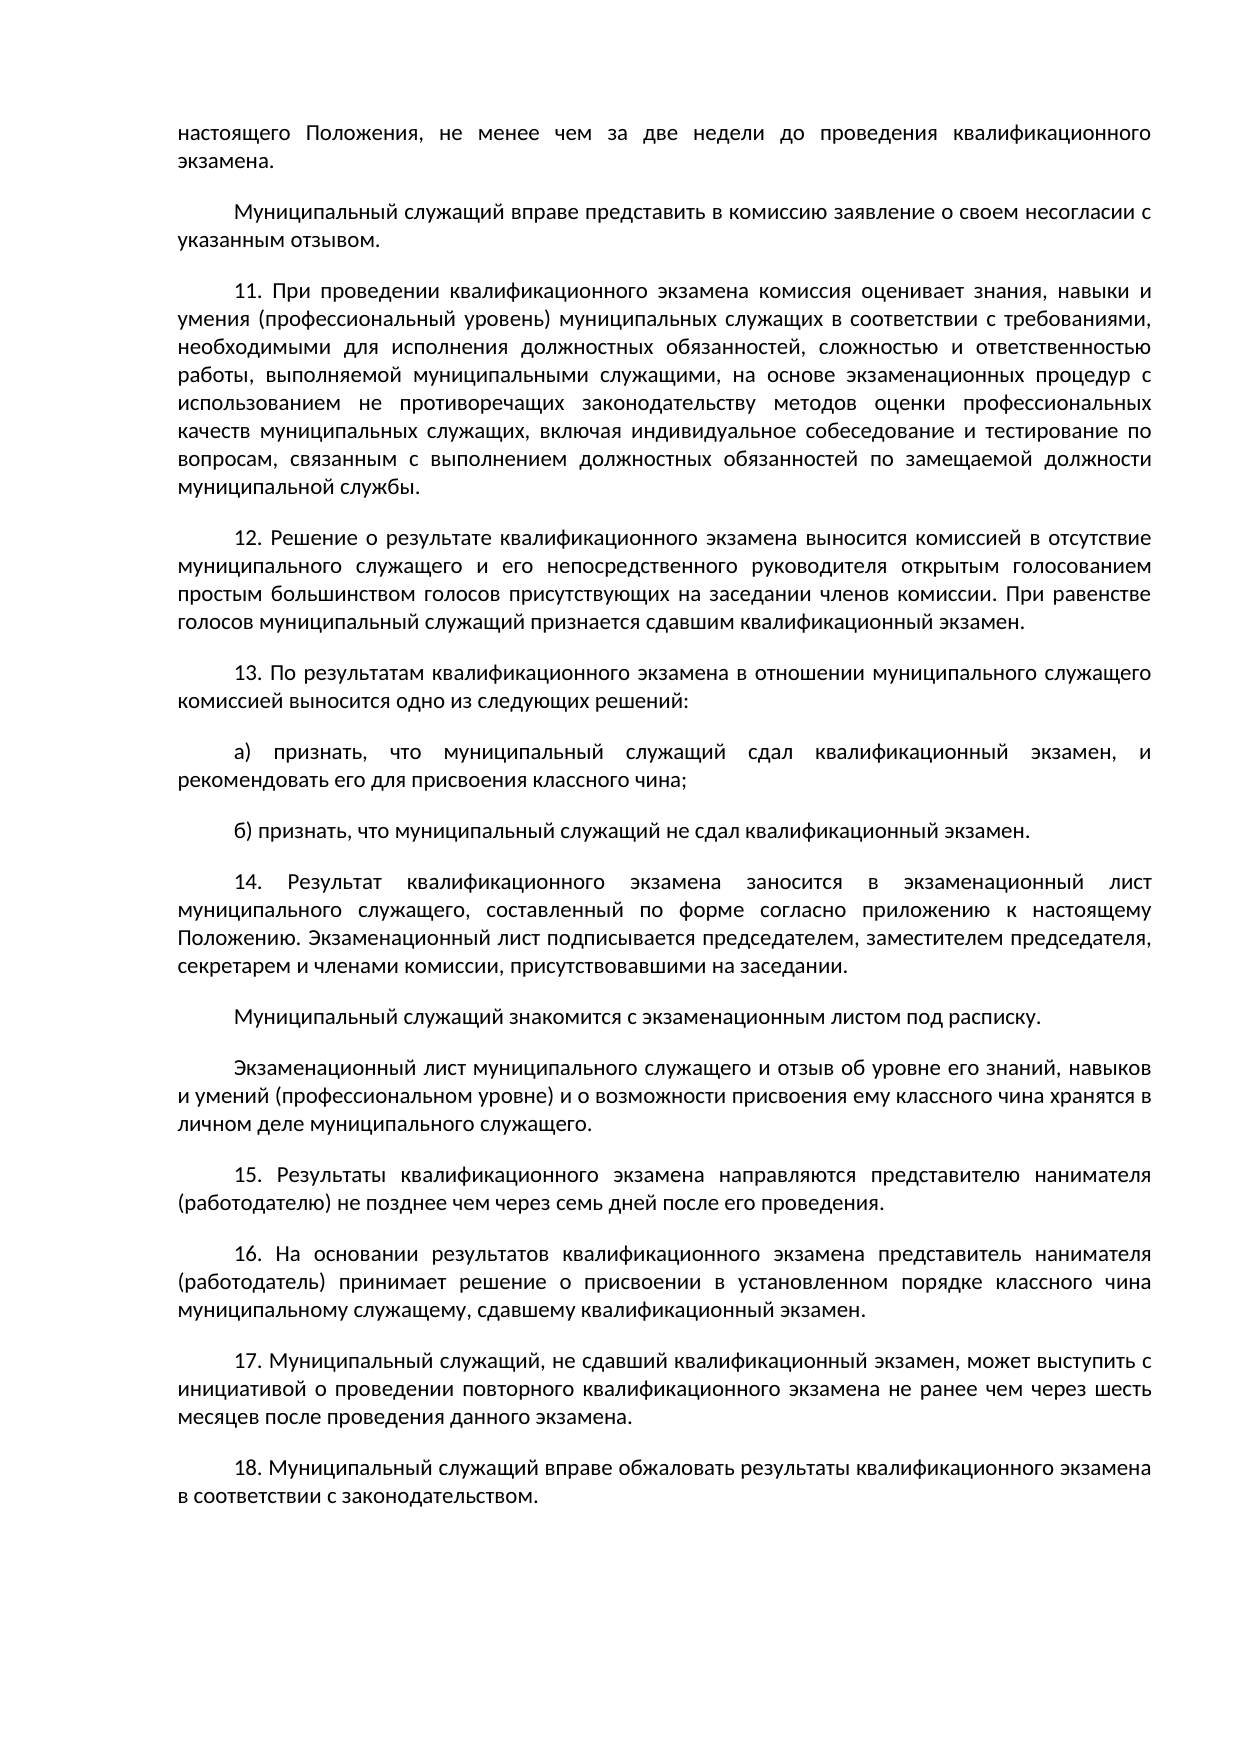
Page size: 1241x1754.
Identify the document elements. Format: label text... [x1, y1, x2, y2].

text Муниципальный служащий вправе представить в комиссию заявление о своем несогласии с указанным отзывом. [177, 197, 1152, 253]
text 14. Результат квалификационного экзамена заносится в экзаменационный лист муниципального служащего, составленный по форме согласно приложению к настоящему Положению. Экзаменационный лист подписывается председателем, заместителем председателя, секретарем и членами комиссии, присутствовавшими на заседании. [177, 867, 1152, 979]
text Экзаменационный лист муниципального служащего и отзыв об уровне его знаний, навыков и умений (профессиональном уровне) и о возможности присвоения ему классного чина хранятся в личном деле муниципального служащего. [177, 1053, 1152, 1137]
text 18. Муниципальный служащий вправе обжаловать результаты квалификационного экзамена в соответствии с законодательством. [177, 1453, 1152, 1509]
text Муниципальный служащий знакомится с экзаменационным листом под расписку. [177, 1002, 1152, 1030]
text 16. На основании результатов квалификационного экзамена представитель нанимателя (работодатель) принимает решение о присвоении в установленном порядке классного чина муниципальному служащему, сдавшему квалификационный экзамен. [177, 1239, 1152, 1323]
text 12. Решение о результате квалификационного экзамена выносится комиссией в отсутствие муниципального служащего и его непосредственного руководителя открытым голосованием простым большинством голосов присутствующих на заседании членов комиссии. При равенстве голосов муниципальный служащий признается сдавшим квалификационный экзамен. [177, 523, 1152, 635]
text б) признать, что муниципальный служащий не сдал квалификационный экзамен. [177, 816, 1152, 844]
text а) признать, что муниципальный служащий сдал квалификационный экзамен, и рекомендовать его для присвоения классного чина; [177, 737, 1152, 793]
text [177, 118, 1152, 174]
text 15. Результаты квалификационного экзамена направляются представителю нанимателя (работодателю) не позднее чем через семь дней после его проведения. [177, 1160, 1152, 1216]
text 11. При проведении квалификационного экзамена комиссия оценивает знания, навыки и умения (профессиональный уровень) муниципальных служащих в соответствии с требованиями, необходимыми для исполнения должностных обязанностей, сложностью и ответственностью работы, выполняемой муниципальными служащими, на основе экзаменационных процедур с использованием не противоречащих законодательству методов оценки профессиональных качеств муниципальных служащих, включая индивидуальное собеседование и тестирование по вопросам, связанным с выполнением должностных обязанностей по замещаемой должности муниципальной службы. [177, 276, 1152, 500]
text 17. Муниципальный служащий, не сдавший квалификационный экзамен, может выступить с инициативой о проведении повторного квалификационного экзамена не ранее чем через шесть месяцев после проведения данного экзамена. [177, 1346, 1152, 1430]
text 13. По результатам квалификационного экзамена в отношении муниципального служащего комиссией выносится одно из следующих решений: [177, 658, 1152, 714]
